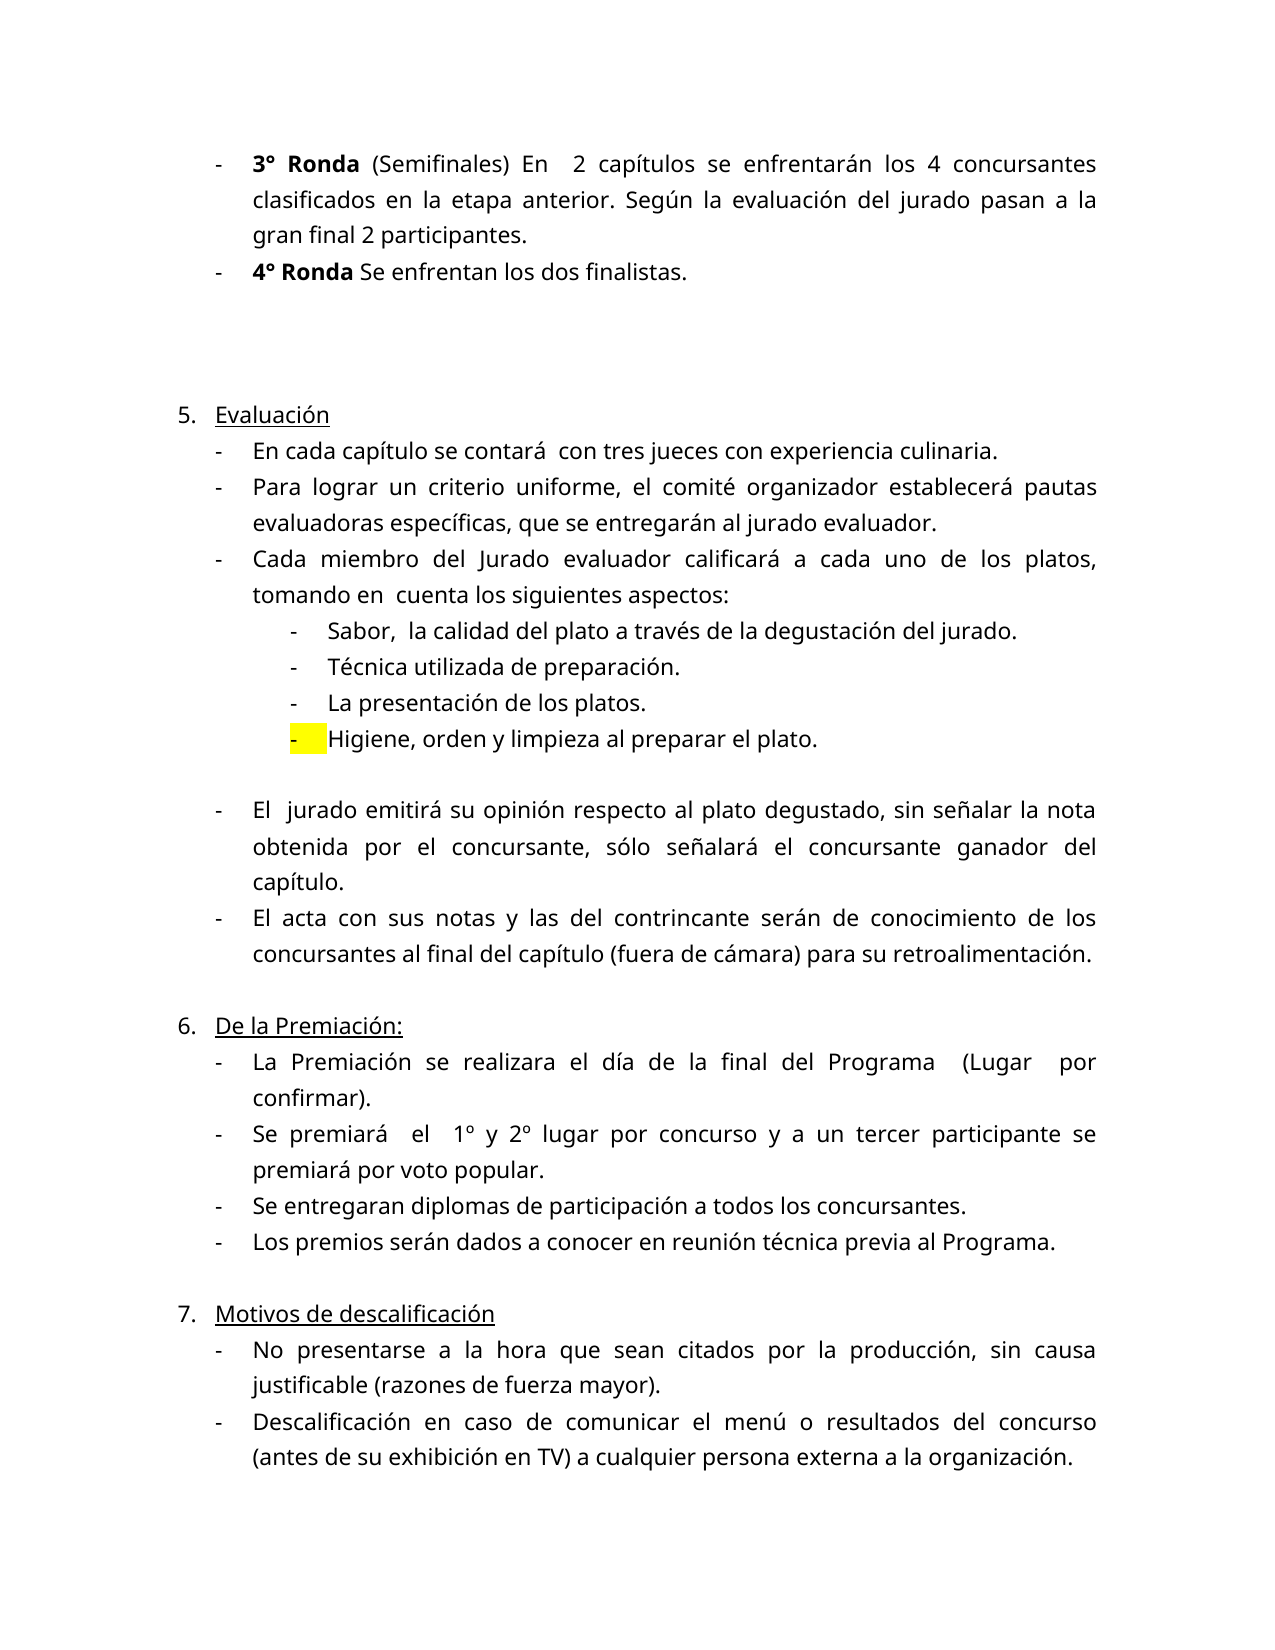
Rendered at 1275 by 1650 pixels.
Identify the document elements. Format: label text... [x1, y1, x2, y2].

list Se premiará el 1º y 2º lugar por concurso y a un tercer participante se premiará por voto popular. [215, 1118, 1098, 1185]
list Se entregaran diplomas de participación a todos los concursantes. [215, 1190, 1098, 1221]
list Motivos de descalificación [177, 1298, 1098, 1329]
list Técnica utilizada de preparación. [290, 651, 1098, 682]
list No presentarse a la hora que sean citados por la producción, sin causa justificable (razones de fuerza mayor). [215, 1333, 1098, 1401]
list Sabor, la calidad del plato a través de la degustación del jurado. [290, 615, 1098, 646]
list En cada capítulo se contará con tres jueces con experiencia culinaria. [215, 435, 1098, 466]
list 3° Ronda (Semifinales) En 2 capítulos se enfrentarán los 4 concursantes clasificados en la etapa anterior. Según la evaluación del jurado pasan a la gran final 2 participantes. [215, 148, 1098, 251]
list De la Premiación: [177, 1010, 1098, 1041]
list El acta con sus notas y las del contrincante serán de conocimiento de los concursantes al final del capítulo (fuera de cámara) para su retroalimentación. [215, 902, 1098, 969]
list Evaluación [177, 399, 1098, 430]
list La presentación de los platos. [290, 687, 1098, 718]
list Descalificación en caso de comunicar el menú o resultados del concurso (antes de su exhibición en TV) a cualquier persona externa a la organización. [215, 1405, 1098, 1473]
list La Premiación se realizara el día de la final del Programa (Lugar por confirmar). [215, 1046, 1098, 1113]
list Para lograr un criterio uniforme, el comité organizador establecerá pautas evaluadoras específicas, que se entregarán al jurado evaluador. [215, 471, 1098, 538]
list Higiene, orden y limpieza al preparar el plato. [327, 723, 1098, 754]
list 4° Ronda Se enfrentan los dos finalistas. [215, 255, 1098, 287]
list El jurado emitirá su opinión respecto al plato degustado, sin señalar la nota obtenida por el concursante, sólo señalará el concursante ganador del capítulo. [215, 794, 1098, 898]
list Cada miembro del Jurado evaluador calificará a cada uno de los platos, tomando en cuenta los siguientes aspectos: [215, 543, 1098, 610]
list Los premios serán dados a conocer en reunión técnica previa al Programa. [215, 1226, 1098, 1257]
